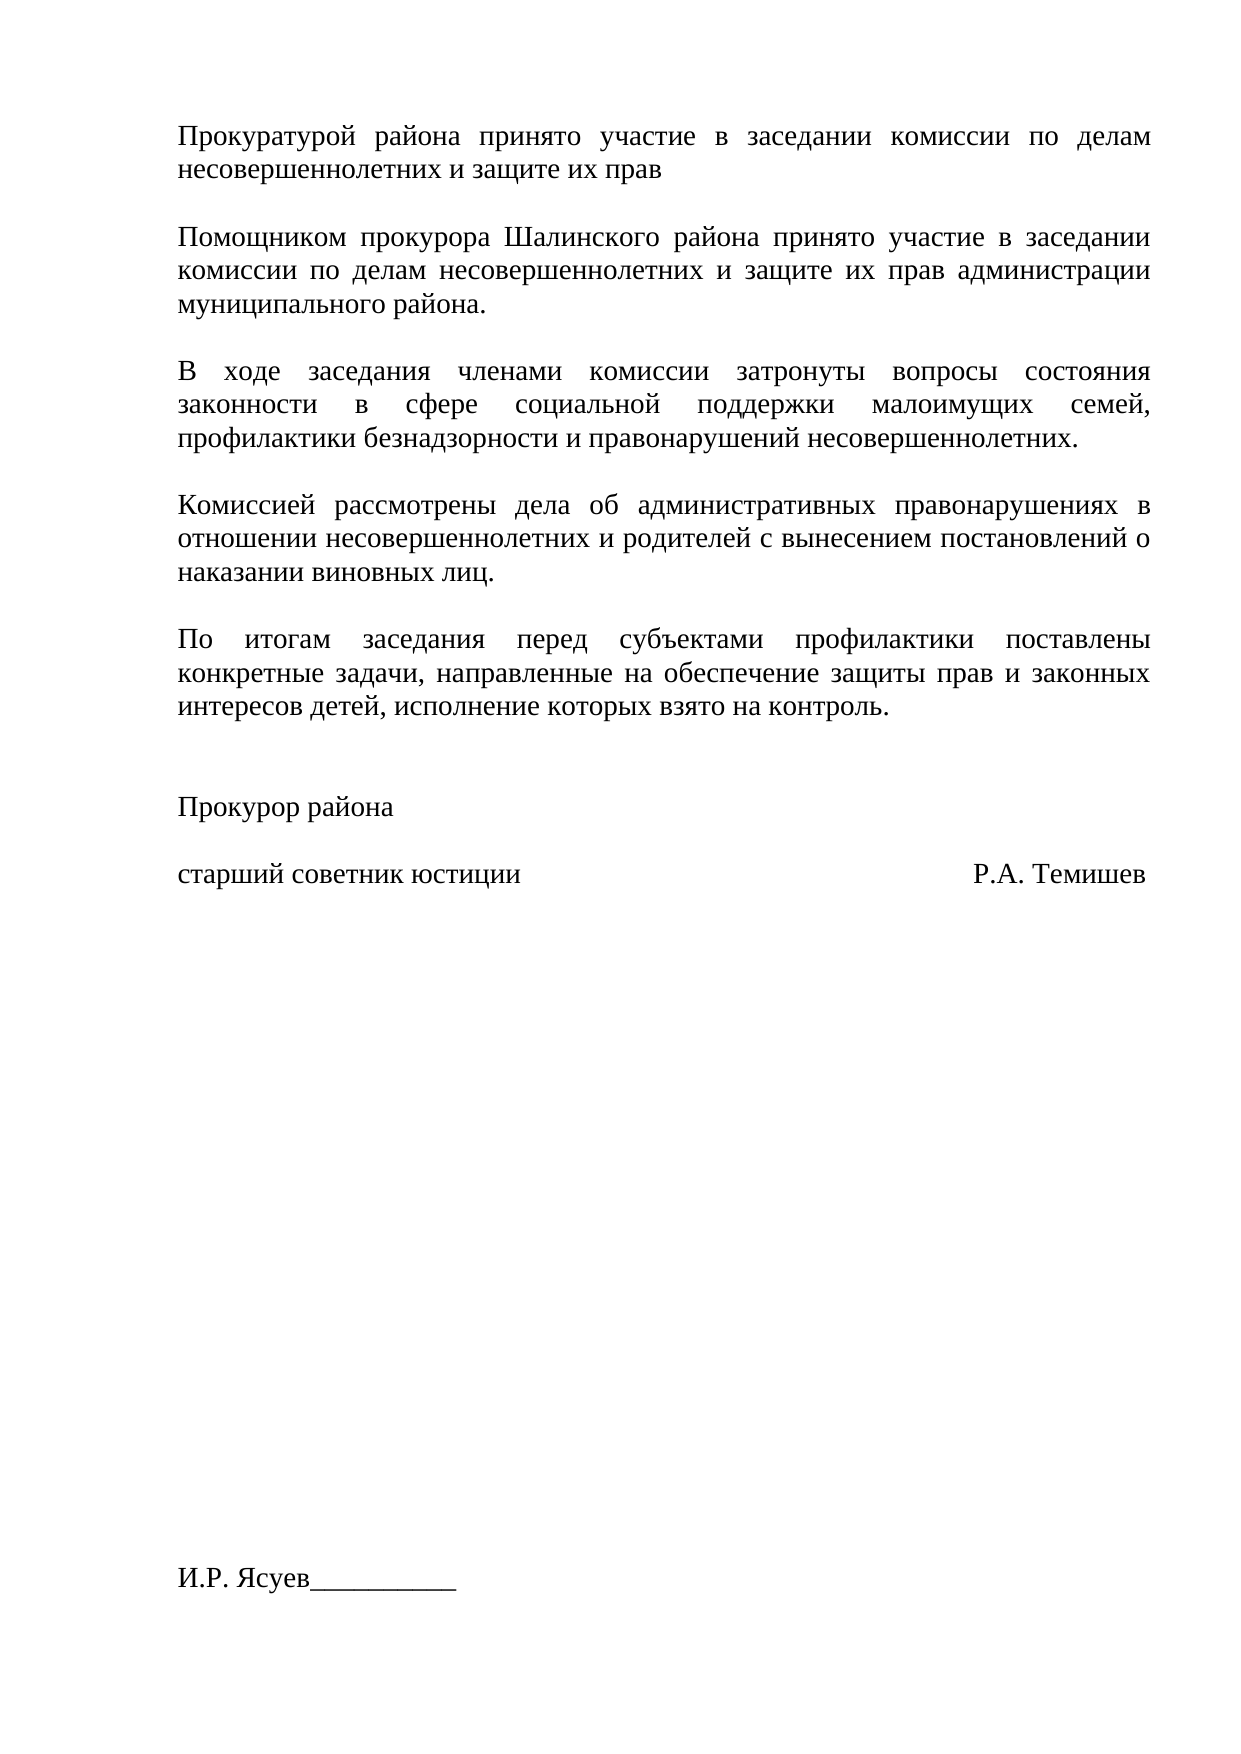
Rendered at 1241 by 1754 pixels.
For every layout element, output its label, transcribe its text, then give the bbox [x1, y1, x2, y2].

text И.Р. Ясуев__________ [177, 1560, 1152, 1594]
text Прокурор района [177, 789, 1152, 822]
text Прокуратурой района принято участие в заседании комиссии по делам несовершеннолетних и защите их прав [177, 118, 1152, 185]
text Помощником прокурора Шалинского района принято участие в заседании комиссии по делам несовершеннолетних и защите их прав администрации муниципального района. [177, 219, 1152, 319]
text В ходе заседания членами комиссии затронуты вопросы состояния законности в сфере социальной поддержки малоимущих семей, профилактики безнадзорности и правонарушений несовершеннолетних. [177, 353, 1152, 453]
text старший советник юстиции Р.А. Темишев [177, 856, 1152, 889]
text Комиссией рассмотрены дела об административных правонарушениях в отношении несовершеннолетних и родителей с вынесением постановлений о наказании виновных лиц. [177, 487, 1152, 588]
text По итогам заседания перед субъектами профилактики поставлены конкретные задачи, направленные на обеспечение защиты прав и законных интересов детей, исполнение которых взято на контроль. [177, 621, 1152, 722]
